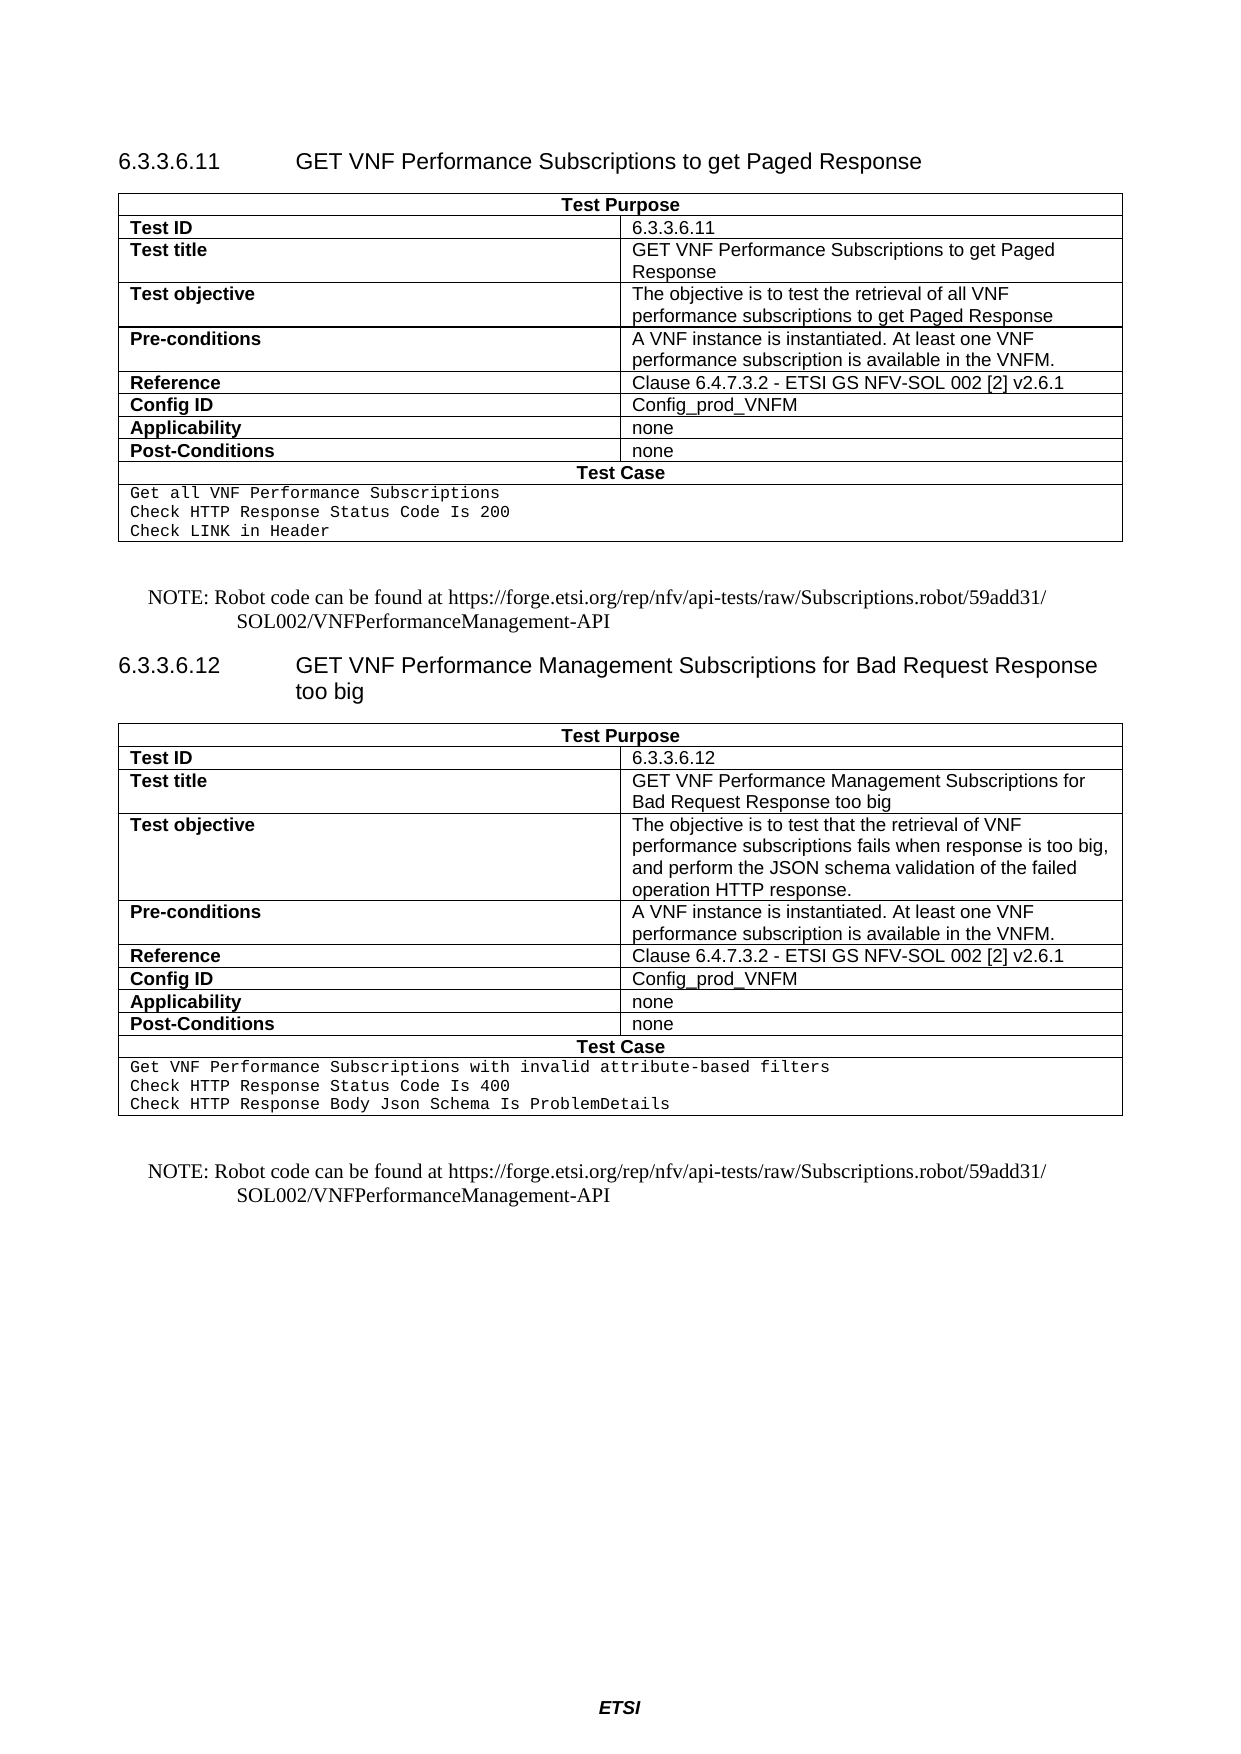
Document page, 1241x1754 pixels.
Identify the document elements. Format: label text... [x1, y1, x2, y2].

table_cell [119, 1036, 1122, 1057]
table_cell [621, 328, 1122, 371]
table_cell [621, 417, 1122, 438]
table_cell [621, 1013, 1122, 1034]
subtitle 6.3.3.6.12 GET VNF Performance Management Subscriptions for Bad Request Response too big [118, 652, 1122, 704]
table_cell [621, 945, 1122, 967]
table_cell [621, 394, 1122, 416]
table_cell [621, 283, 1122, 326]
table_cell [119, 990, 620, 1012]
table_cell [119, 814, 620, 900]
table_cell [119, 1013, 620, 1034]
text NOTE: Robot code can be found at https://forge.etsi.org/rep/nfv/api-tests/raw/Subscriptions.robot/59add31/SOL002/VNFPerformanceManagement-API [148, 1159, 1122, 1207]
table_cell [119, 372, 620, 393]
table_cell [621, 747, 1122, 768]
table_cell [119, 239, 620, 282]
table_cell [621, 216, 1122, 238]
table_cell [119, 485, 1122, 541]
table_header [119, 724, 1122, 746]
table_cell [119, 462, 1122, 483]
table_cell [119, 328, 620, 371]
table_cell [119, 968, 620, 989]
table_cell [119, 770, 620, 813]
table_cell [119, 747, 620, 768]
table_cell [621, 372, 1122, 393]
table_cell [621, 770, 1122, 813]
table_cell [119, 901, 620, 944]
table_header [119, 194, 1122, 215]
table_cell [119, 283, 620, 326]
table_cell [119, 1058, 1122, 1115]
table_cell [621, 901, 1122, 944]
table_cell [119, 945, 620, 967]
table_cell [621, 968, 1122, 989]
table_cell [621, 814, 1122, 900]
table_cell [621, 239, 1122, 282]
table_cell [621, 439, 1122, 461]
subtitle 6.3.3.6.11 GET VNF Performance Subscriptions to get Paged Response [118, 148, 1122, 174]
text NOTE: Robot code can be found at https://forge.etsi.org/rep/nfv/api-tests/raw/Subscriptions.robot/59add31/SOL002/VNFPerformanceManagement-API [148, 585, 1122, 633]
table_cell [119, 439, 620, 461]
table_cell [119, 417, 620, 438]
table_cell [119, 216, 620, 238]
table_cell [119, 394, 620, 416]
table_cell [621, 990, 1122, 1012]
